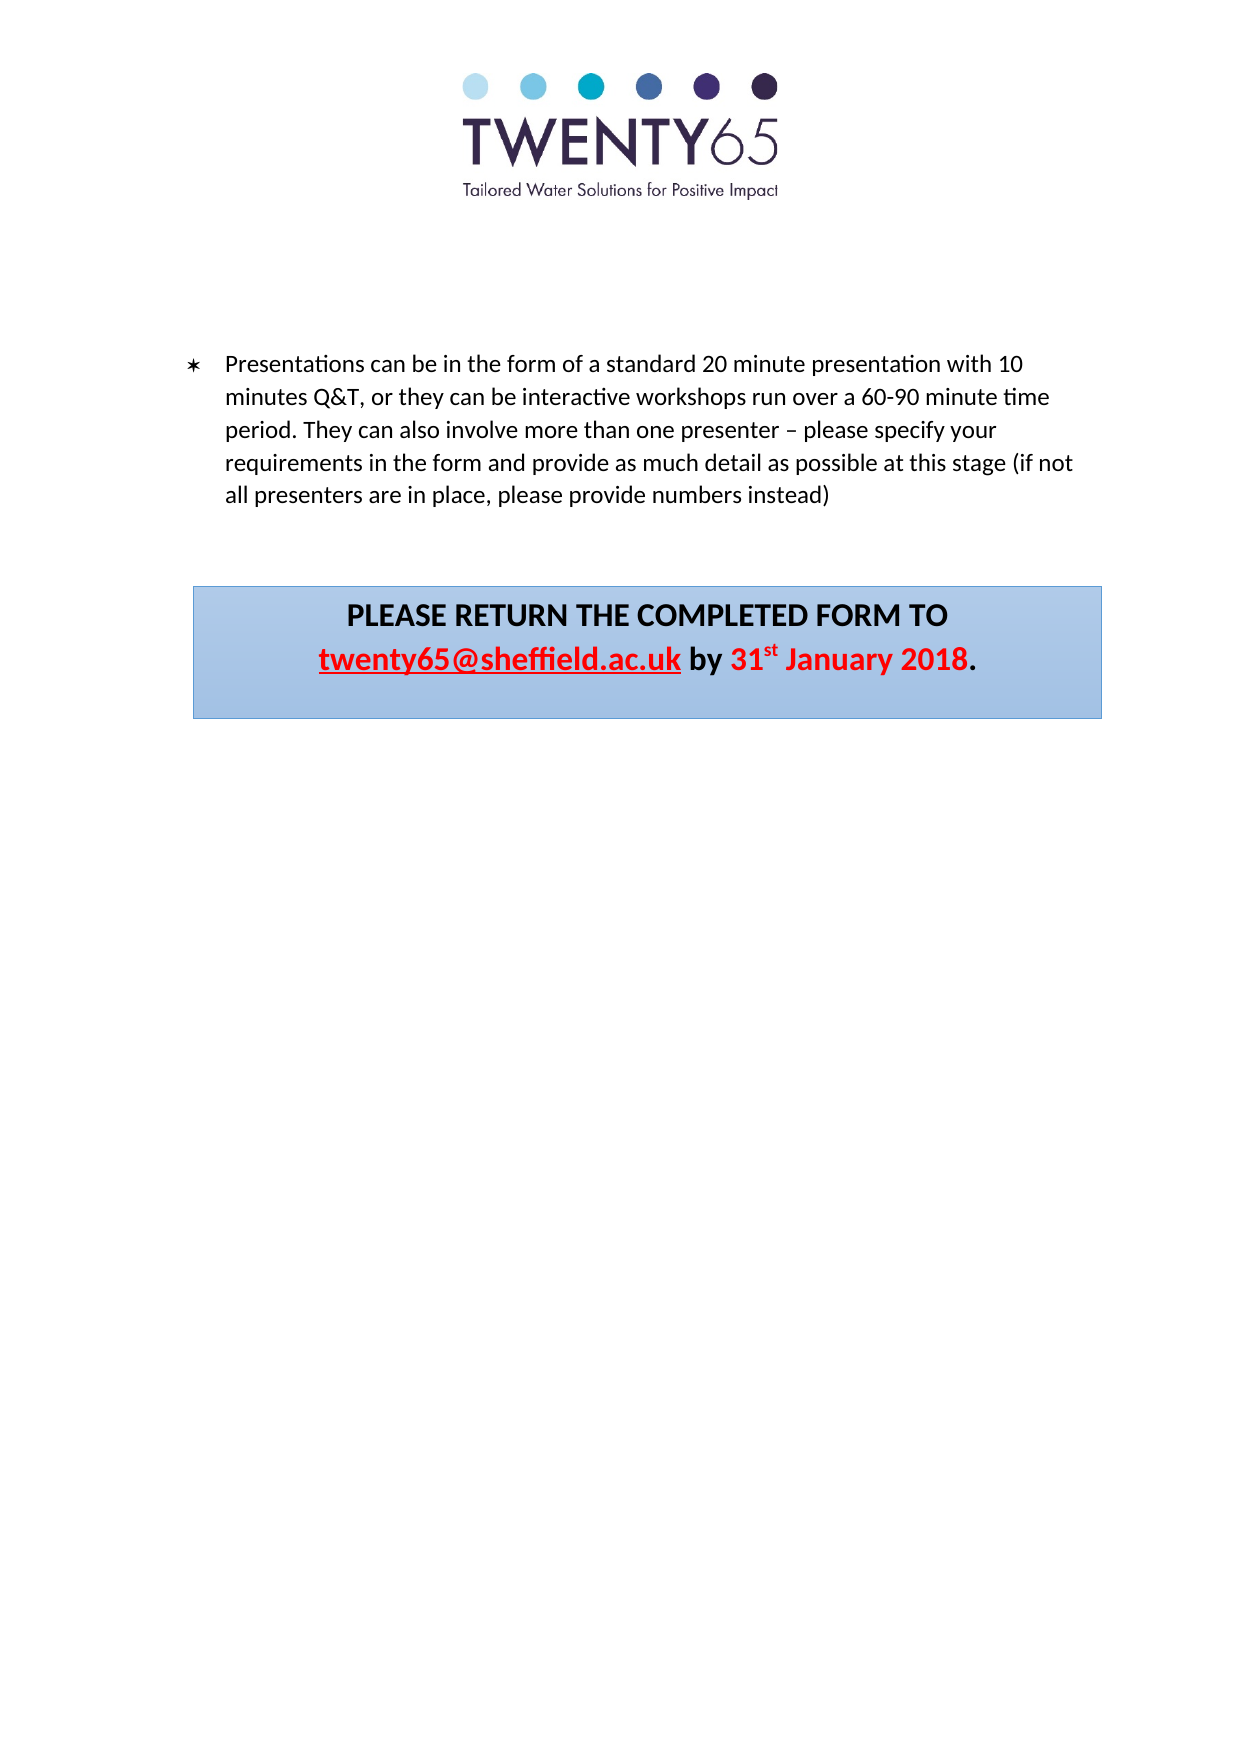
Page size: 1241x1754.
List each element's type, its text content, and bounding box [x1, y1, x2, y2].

list Presentations can be in the form of a standard 20 minute presentation with 10 minutes Q&T, or they can be interactive workshops run over a 60-90 minute time period. They can also involve more than one presenter – please specify your requirements in the form and provide as much detail as possible at this stage (if not all presenters are in place, please provide numbers instead) [187, 348, 1090, 510]
picture [462, 73, 778, 200]
